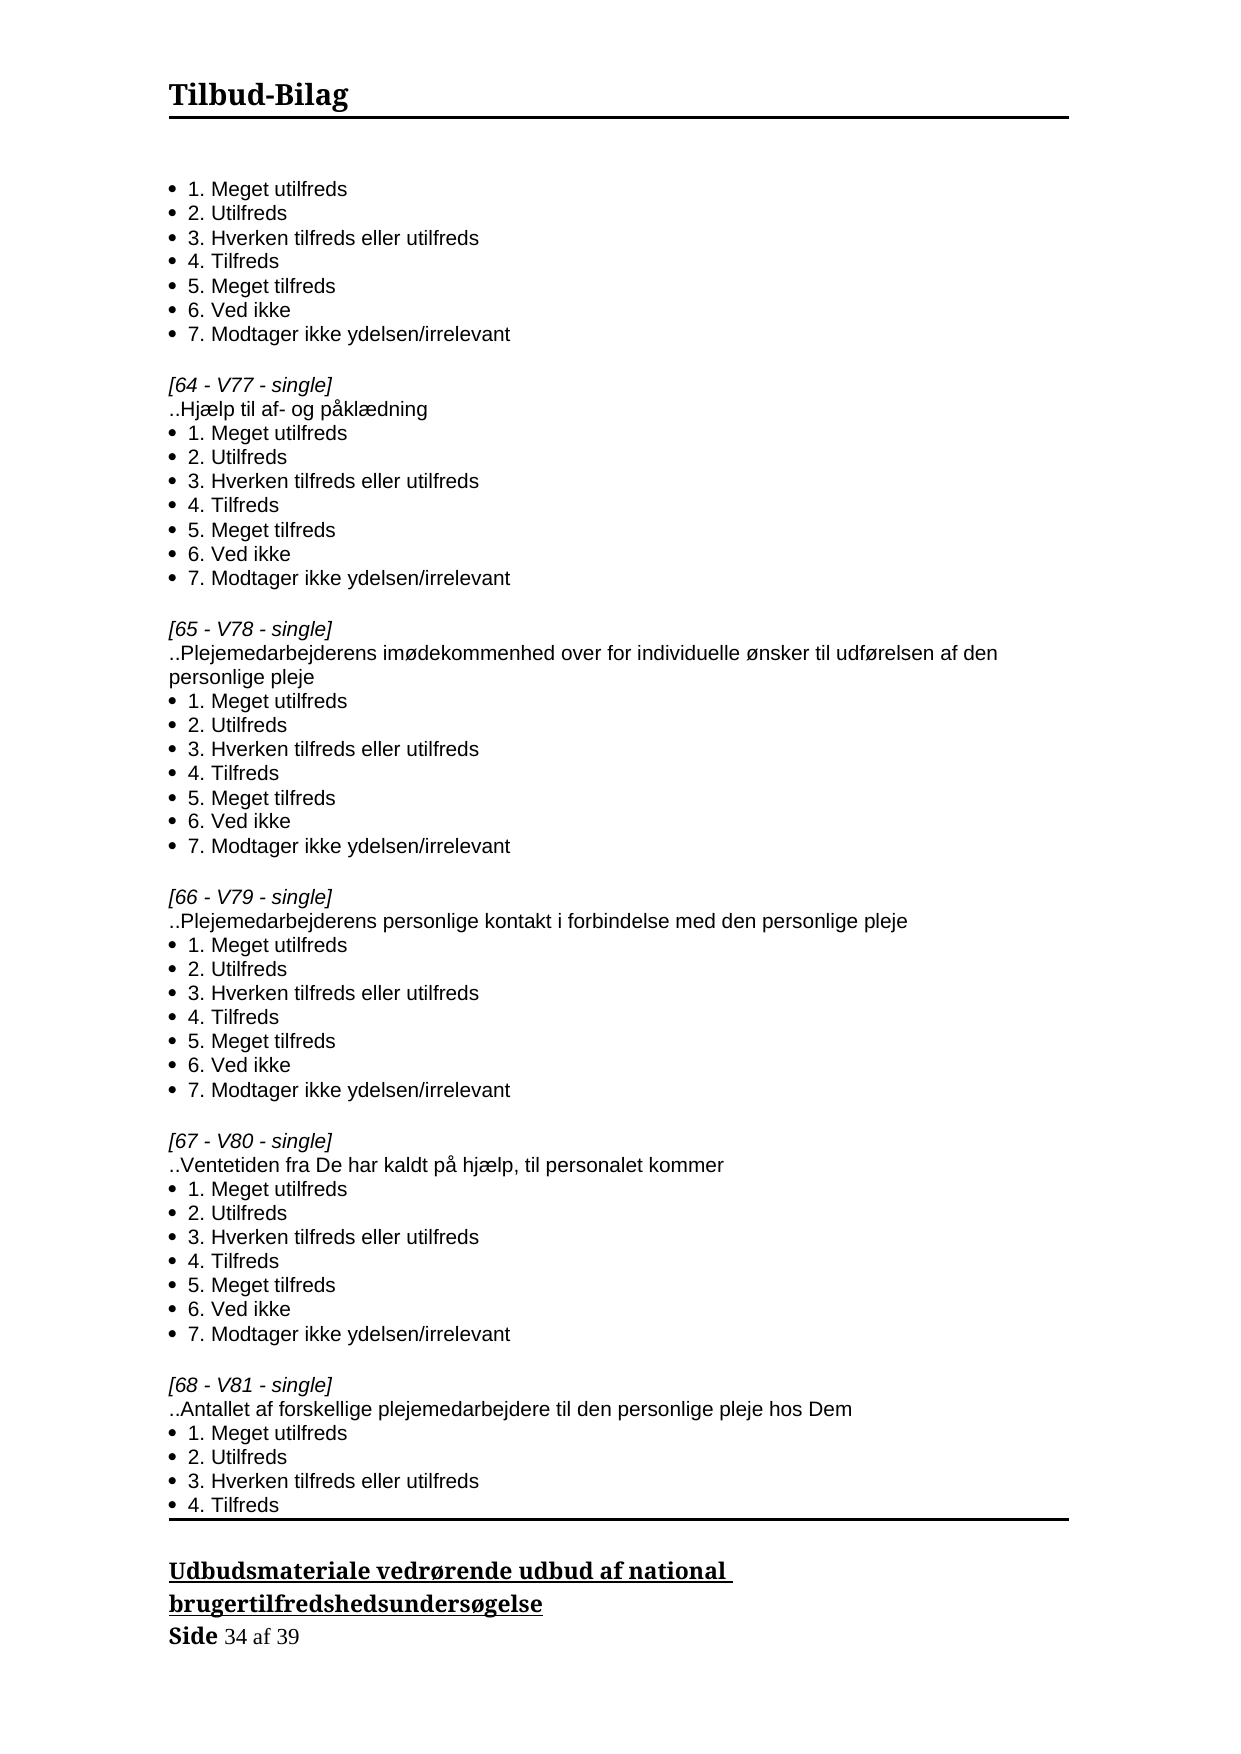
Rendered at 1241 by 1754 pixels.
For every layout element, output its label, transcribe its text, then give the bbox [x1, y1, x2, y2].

list 1. Meget utilfreds [169, 421, 1069, 445]
list 3. Hverken tilfreds eller utilfreds [169, 1225, 1069, 1249]
list 2. Utilfreds [169, 1201, 1069, 1225]
list 6. Ved ikke [169, 1053, 1069, 1077]
list 1. Meget utilfreds [169, 177, 1069, 201]
text ..Antallet af forskellige plejemedarbejdere til den personlige pleje hos Dem [169, 1397, 1069, 1421]
list 6. Ved ikke [169, 809, 1069, 833]
text [67 - V80 - single] [169, 1129, 1069, 1153]
list 2. Utilfreds [169, 957, 1069, 981]
list 2. Utilfreds [169, 713, 1069, 737]
list 4. Tilfreds [169, 493, 1069, 517]
list 7. Modtager ikke ydelsen/irrelevant [169, 1321, 1069, 1345]
list 7. Modtager ikke ydelsen/irrelevant [169, 1077, 1069, 1101]
list 4. Tilfreds [169, 1249, 1069, 1273]
list 1. Meget utilfreds [169, 933, 1069, 957]
list 2. Utilfreds [169, 201, 1069, 225]
list 1. Meget utilfreds [169, 689, 1069, 713]
text ..Plejemedarbejderens personlige kontakt i forbindelse med den personlige pleje [169, 909, 1069, 933]
list 4. Tilfreds [169, 761, 1069, 785]
list 6. Ved ikke [169, 541, 1069, 566]
list 1. Meget utilfreds [169, 1421, 1069, 1445]
list 2. Utilfreds [169, 445, 1069, 469]
list 1. Meget utilfreds [169, 1177, 1069, 1201]
list 6. Ved ikke [169, 1297, 1069, 1321]
list 2. Utilfreds [169, 1445, 1069, 1469]
list 3. Hverken tilfreds eller utilfreds [169, 981, 1069, 1005]
list 3. Hverken tilfreds eller utilfreds [169, 469, 1069, 493]
list 7. Modtager ikke ydelsen/irrelevant [169, 833, 1069, 857]
list 7. Modtager ikke ydelsen/irrelevant [169, 566, 1069, 589]
text ..Plejemedarbejderens imødekommenhed over for individuelle ønsker til udførelsen af den personlige pleje [169, 641, 1069, 689]
list 3. Hverken tilfreds eller utilfreds [169, 1469, 1069, 1493]
list 7. Modtager ikke ydelsen/irrelevant [169, 322, 1069, 346]
text [68 - V81 - single] [169, 1373, 1069, 1397]
text ..Hjælp til af- og påklædning [169, 397, 1069, 421]
list 3. Hverken tilfreds eller utilfreds [169, 737, 1069, 761]
list 5. Meget tilfreds [169, 1273, 1069, 1297]
list 5. Meget tilfreds [169, 1029, 1069, 1053]
list 4. Tilfreds [169, 249, 1069, 273]
text [64 - V77 - single] [169, 373, 1069, 397]
list 5. Meget tilfreds [169, 517, 1069, 541]
list 4. Tilfreds [169, 1493, 1069, 1517]
text ..Ventetiden fra De har kaldt på hjælp, til personalet kommer [169, 1153, 1069, 1177]
list 3. Hverken tilfreds eller utilfreds [169, 225, 1069, 249]
list 6. Ved ikke [169, 297, 1069, 322]
list 5. Meget tilfreds [169, 785, 1069, 809]
list 5. Meget tilfreds [169, 273, 1069, 297]
text [66 - V79 - single] [169, 885, 1069, 909]
list 4. Tilfreds [169, 1005, 1069, 1029]
text [65 - V78 - single] [169, 617, 1069, 641]
